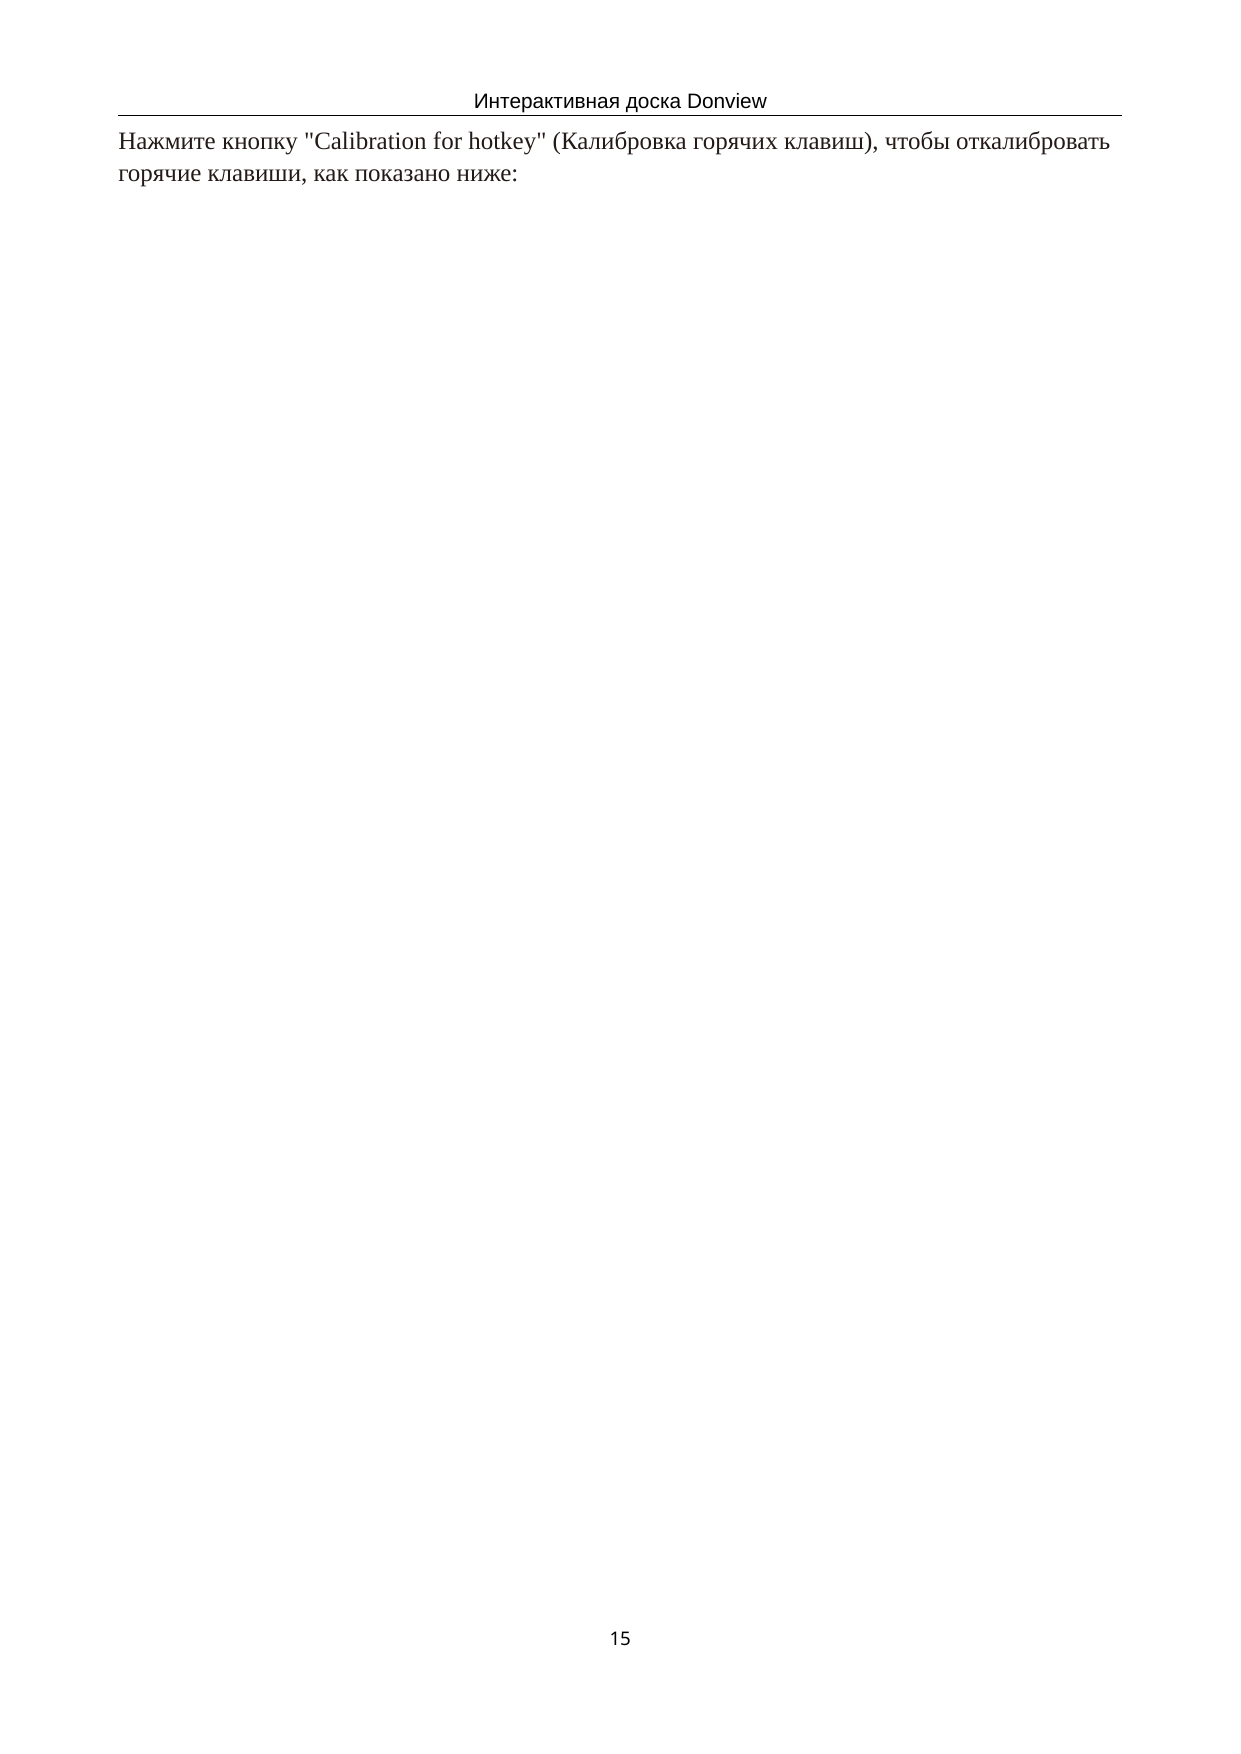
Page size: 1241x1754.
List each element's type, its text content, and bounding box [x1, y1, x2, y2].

text Нажмите кнопку "Calibration for hotkey" (Калибровка горячих клавиш), чтобы откалибровать горячие клавиши, как показано ниже: [118, 124, 1122, 189]
